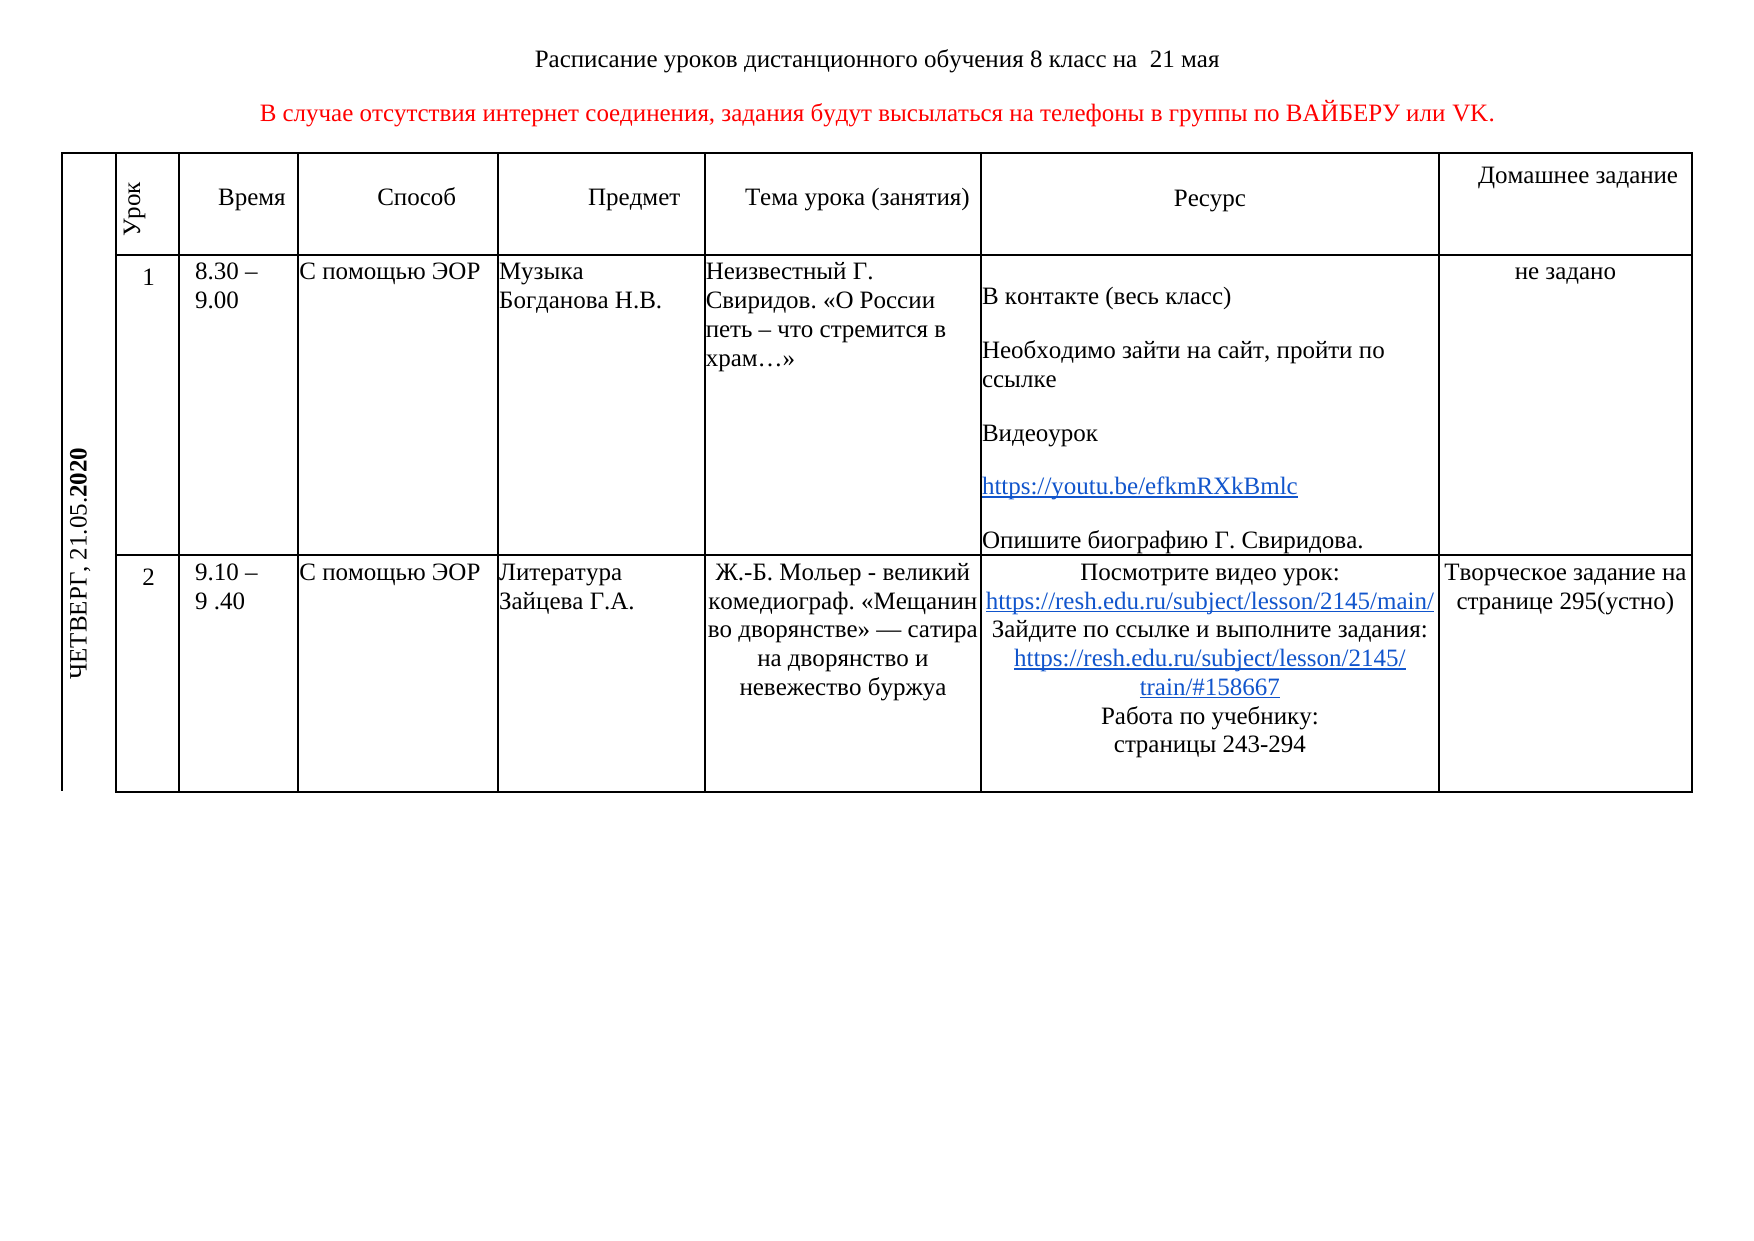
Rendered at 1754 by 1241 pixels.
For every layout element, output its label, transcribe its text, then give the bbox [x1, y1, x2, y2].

table_header Время [180, 154, 297, 254]
table_header Предмет [499, 154, 704, 254]
table_cell Литература Зайцева Г.А. [499, 556, 704, 791]
table_cell Неизвестный Г. Свиридов. «О России петь – что стремится в храм…» [706, 256, 980, 554]
table_cell 8.30 – 9.00 [180, 256, 297, 554]
table_cell Ж.-Б. Моль­ер - вели­кий коме­диограф. «Мещанин во дворян­стве» — са­тира на дво­рянство и невежество буржуа [706, 556, 980, 791]
table_cell В контакте (весь класс) Необходимо зайти на сайт, пройти по ссылке Видеоурок https://youtu.be/efkmRXkBmlc Опишите биографию Г. Свиридова. [982, 500, 1438, 554]
table_cell Творческое задание на странице 295(устно) [1440, 556, 1691, 791]
table_header Домашнее задание [1440, 154, 1691, 254]
table_cell С помощью ЭОР [299, 256, 497, 554]
table_cell С помощью ЭОР [299, 556, 497, 791]
text Расписание уроков дистанционного обучения 8 класс на 21 мая [118, 44, 1636, 73]
text В случае отсутствия интернет соединения, задания будут высылаться на телефоны в группы по ВАЙБЕРУ или VK. [118, 98, 1636, 127]
table_cell Музыка Богданова Н.В. [499, 256, 704, 554]
table_cell не задано [1440, 256, 1691, 554]
table_cell 1 [117, 256, 178, 554]
table_header ЧЕТВЕРГ, 21.05.2020 [63, 154, 115, 791]
table_cell 9.10 – 9 .40 [180, 556, 297, 791]
table_cell В контакте (весь класс) Необходимо зайти на сайт, пройти по ссылке Видеоурок https://youtu.be/efkmRXkBmlc Опишите биографию Г. Свиридова. [982, 256, 1438, 335]
table_cell Посмотрите видео урок: https://resh.edu.ru/subject/lesson/2145/main/ Зайдите по ссылке и выполните задания: https://resh.edu.ru/subject/lesson/2145/train/#158667 Работа по учебнику: страницы 243-294 [982, 556, 1438, 791]
table_header Тема урока (занятия) [706, 154, 980, 254]
table_cell 2 [117, 556, 178, 791]
table_header Урок [117, 154, 178, 254]
table_header Ресурс [982, 154, 1438, 254]
table_header Способ [299, 154, 497, 254]
